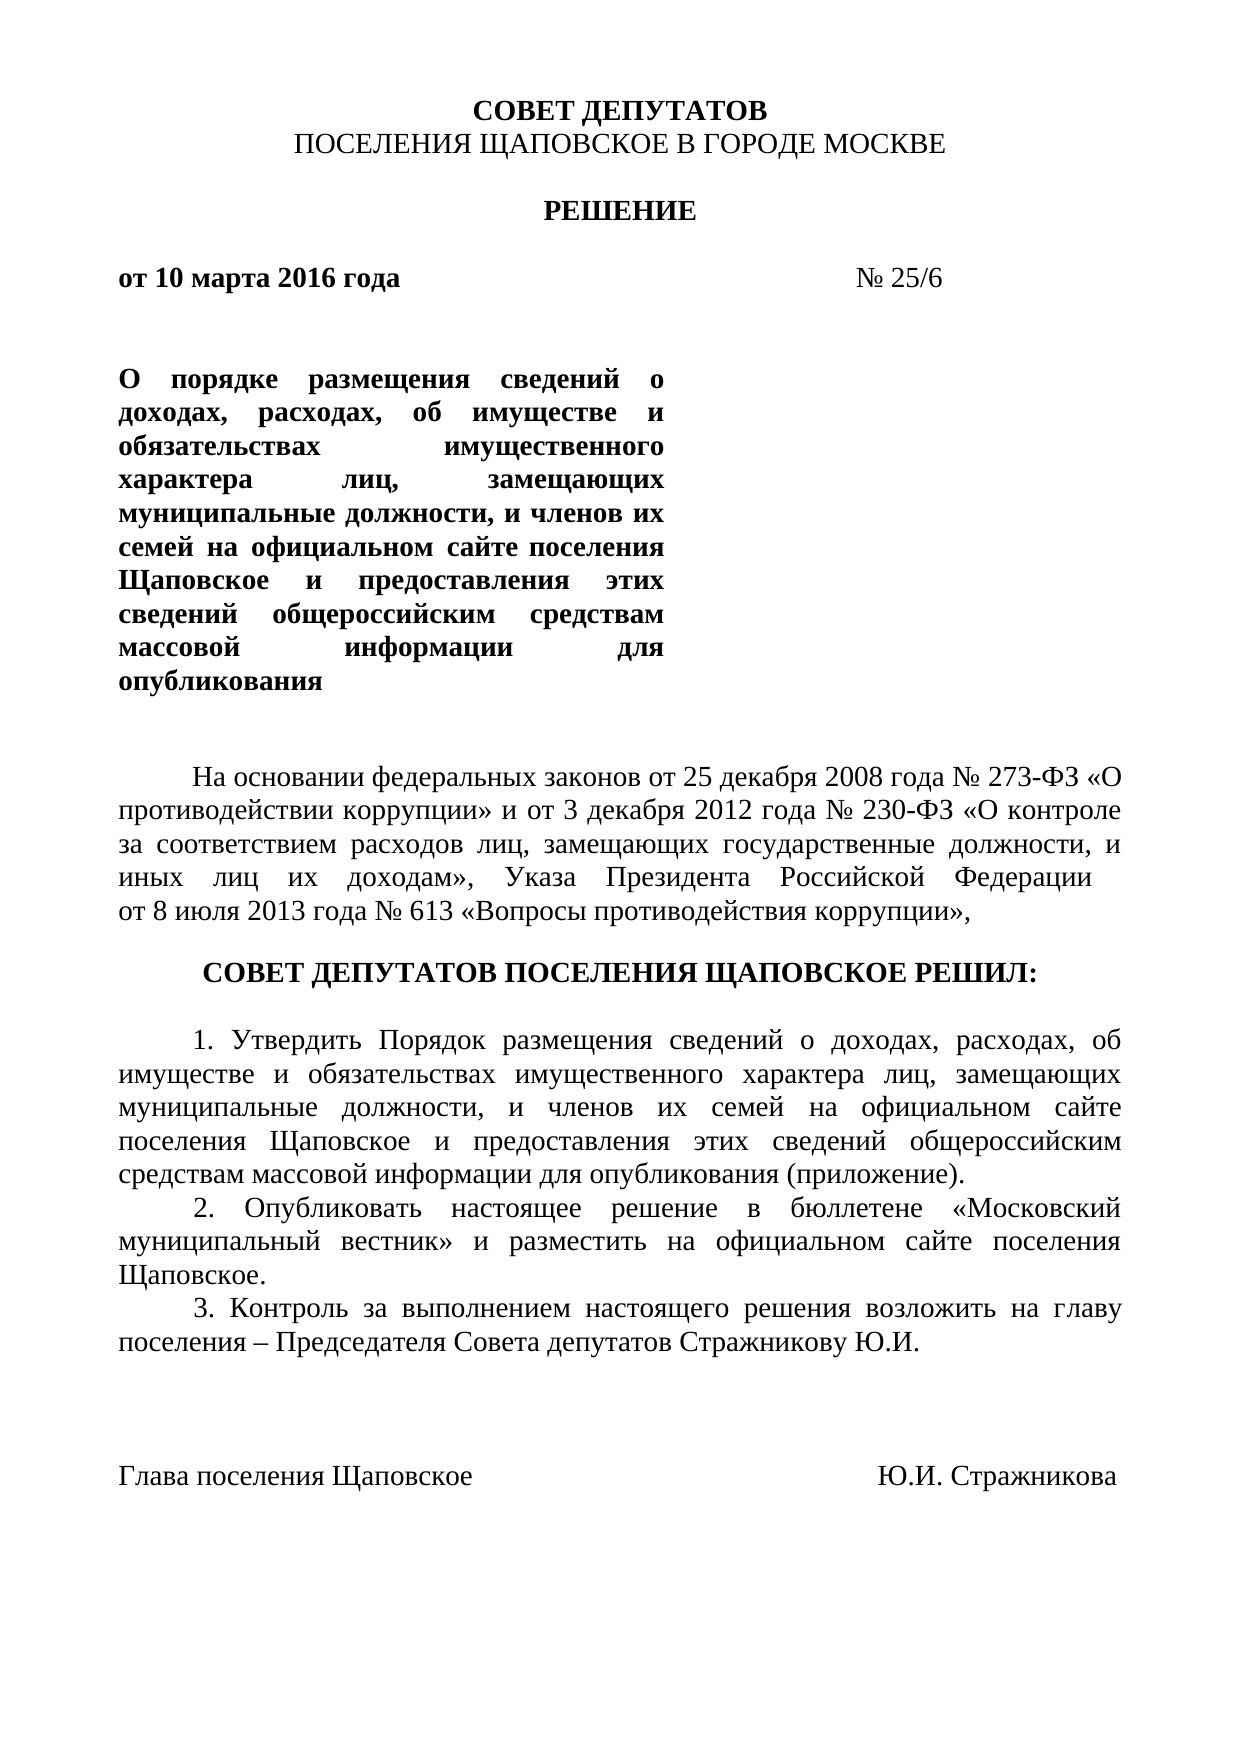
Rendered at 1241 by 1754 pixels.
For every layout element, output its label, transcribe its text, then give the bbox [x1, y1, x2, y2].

text ПОСЕЛЕНИЯ ЩАПОВСКОЕ В ГОРОДЕ МОСКВЕ [118, 126, 1122, 160]
text СОВЕТ ДЕПУТАТОВ [118, 93, 1122, 126]
text СОВЕТ ДЕПУТАТОВ ПОСЕЛЕНИЯ ЩАПОВСКОЕ РЕШИЛ: [118, 955, 1122, 989]
text О порядке размещения сведений о доходах, расходах, об имуществе и обязательствах имущественного характера лиц, замещающих муниципальные должности, и членов их семей на официальном сайте поселения Щаповское и предоставления этих сведений общероссийским средствам массовой информации для опубликования [118, 361, 664, 696]
text 3. Контроль за выполнением настоящего решения возложить на главу поселения – Председателя Совета депутатов Стражникову Ю.И. [118, 1291, 1122, 1358]
text 2. Опубликовать настоящее решение в бюллетене «Московский муниципальный вестник» и разместить на официальном сайте поселения Щаповское. [118, 1190, 1122, 1291]
text На основании федеральных законов от 25 декабря 2008 года № 273-ФЗ «О противодействии коррупции» и от 3 декабря 2012 года № 230-ФЗ «О контроле за соответствием расходов лиц, замещающих государственные должности, и иных лиц их доходам», Указа Президента Российской Федерации от 8 июля 2013 года № 613 «Вопросы противодействия коррупции», [118, 759, 1122, 926]
text Глава поселения Щаповское Ю.И. Стражникова [118, 1458, 1122, 1492]
text РЕШЕНИЕ [118, 193, 1122, 227]
text 1. Утвердить Порядок размещения сведений о доходах, расходах, об имуществе и обязательствах имущественного характера лиц, замещающих муниципальные должности, и членов их семей на официальном сайте поселения Щаповское и предоставления этих сведений общероссийским средствам массовой информации для опубликования (приложение). [118, 1022, 1122, 1190]
text от 10 марта 2016 года № 25/6 [118, 260, 1122, 294]
